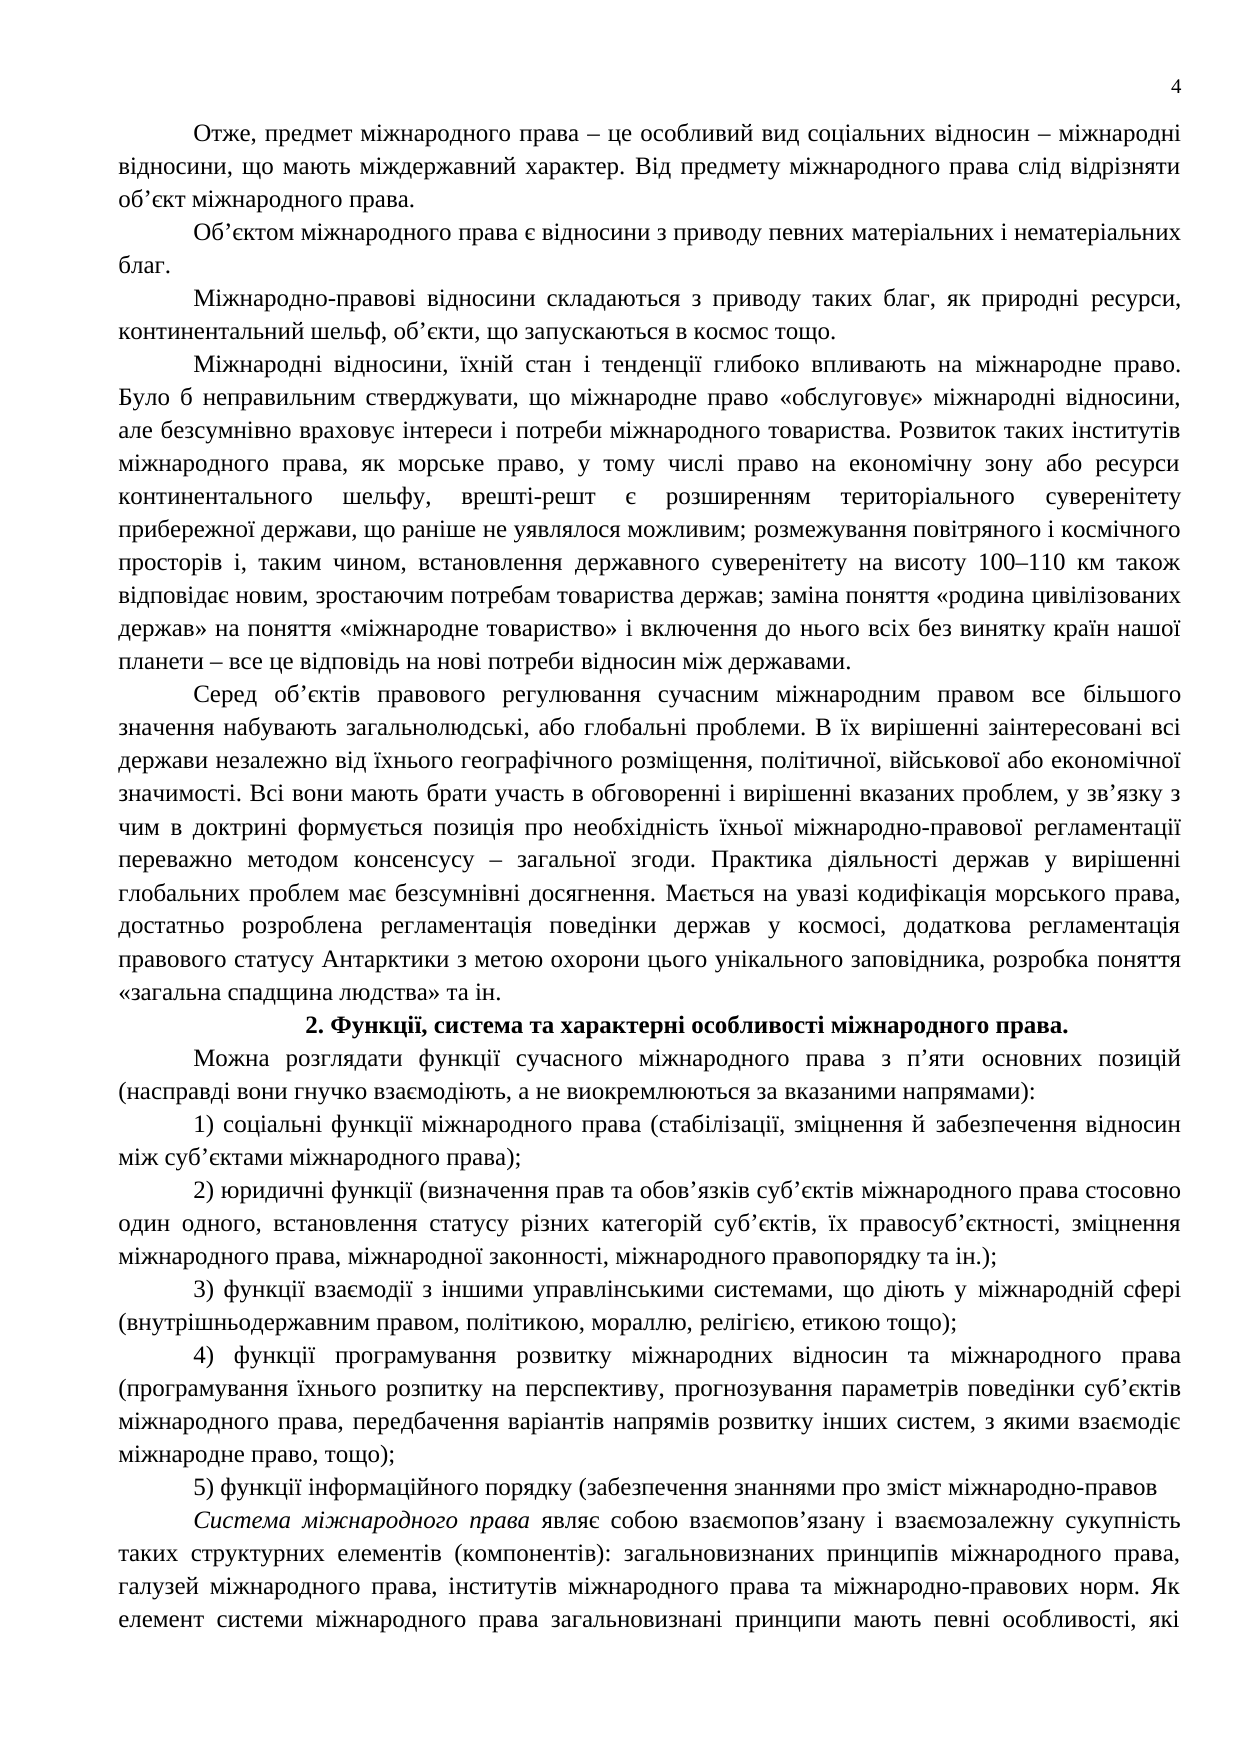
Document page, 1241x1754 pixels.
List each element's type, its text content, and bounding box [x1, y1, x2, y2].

text 3) функції взаємодії з іншими управлінськими системами, що діють у міжнародній сфері (внутрішньодержавним правом, політикою, мораллю, релігією, етикою тощо); [118, 1274, 1181, 1336]
text 2) юридичні функції (визначення прав та обов’язків суб’єктів міжнародного права стосовно один одного, встановлення статусу різних категорій суб’єктів, їх правосуб’єктності, зміцнення міжнародного права, міжнародної законності, міжнародного правопорядку та ін.); [118, 1175, 1181, 1269]
text Можна розглядати функції сучасного міжнародного права з п’яти основних позицій (насправді вони гнучко взаємодіють, а не виокремлюються за вказаними напрямами): [118, 1043, 1181, 1104]
text 1) соціальні функції міжнародного права (стабілізації, зміцнення й забезпечення відносин між суб’єктами міжнародного права); [118, 1109, 1181, 1171]
text 2. Функції, система та характерні особливості міжнародного права. [118, 1010, 1181, 1038]
text Міжнародно-правові відносини складаються з приводу таких благ, як природні ресурси, континентальний шельф, об’єкти, що запускаються в космос тощо. [118, 283, 1181, 345]
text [118, 1505, 1181, 1633]
text Серед об’єктів правового регулювання сучасним міжнародним правом все більшого значення набувають загальнолюдські, або глобальні проблеми. В їх вирішенні заінтересовані всі держави незалежно від їхнього географічного розміщення, політичної, військової або економічної значимості. Всі вони мають брати участь в обговоренні і вирішенні вказаних проблем, у зв’язку з чим в доктрині формується позиція про необхідність їхньої міжнародно-правової регламентації переважно методом консенсусу – загальної згоди. Практика діяльності держав у вирішенні глобальних проблем має безсумнівні досягнення. Мається на увазі кодифікація морського права, достатньо розроблена регламентація поведінки держав у космосі, додаткова регламентація правового статусу Антарктики з метою охорони цього унікального заповідника, розробка поняття «загальна спадщина людства» та ін. [118, 679, 1181, 1005]
text 4) функції програмування розвитку міжнародних відносин та міжнародного права (програмування їхнього розпитку на перспективу, прогнозування параметрів поведінки суб’єктів міжнародного права, передбачення варіантів напрямів розвитку інших систем, з якими взаємодіє міжнародне право, тощо); [118, 1340, 1181, 1468]
text Об’єктом міжнародного права є відносини з приводу певних матеріальних і нематеріальних благ. [118, 217, 1181, 279]
text Міжнародні відносини, їхній стан і тенденції глибоко впливають на міжнародне право. Було б неправильним стверджувати, що міжнародне право «обслуговує» міжнародні відносини, але безсумнівно враховує інтереси і потреби міжнародного товариства. Розвиток таких інститутів міжнародного права, як морське право, у тому числі право на економічну зону або ресурси континентального шельфу, врешті-решт є розширенням територіального суверенітету прибережної держави, що раніше не уявлялося можливим; розмежування повітряного і космічного просторів і, таким чином, встановлення державного суверенітету на висоту 100–110 км також відповідає новим, зростаючим потребам товариства держав; заміна поняття «родина цивілізованих держав» на поняття «міжнародне товариство» і включення до нього всіх без винятку країн нашої планети – все це відповідь на нові потреби відносин між державами. [118, 349, 1181, 675]
text 5) функції інформаційного порядку (забезпечення знаннями про зміст міжнародно-правов [118, 1472, 1181, 1501]
text Отже, предмет міжнародного права – це особливий вид соціальних відносин – міжнародні відносини, що мають міждержавний характер. Від предмету міжнародного права слід відрізняти об’єкт міжнародного права. [118, 118, 1181, 213]
